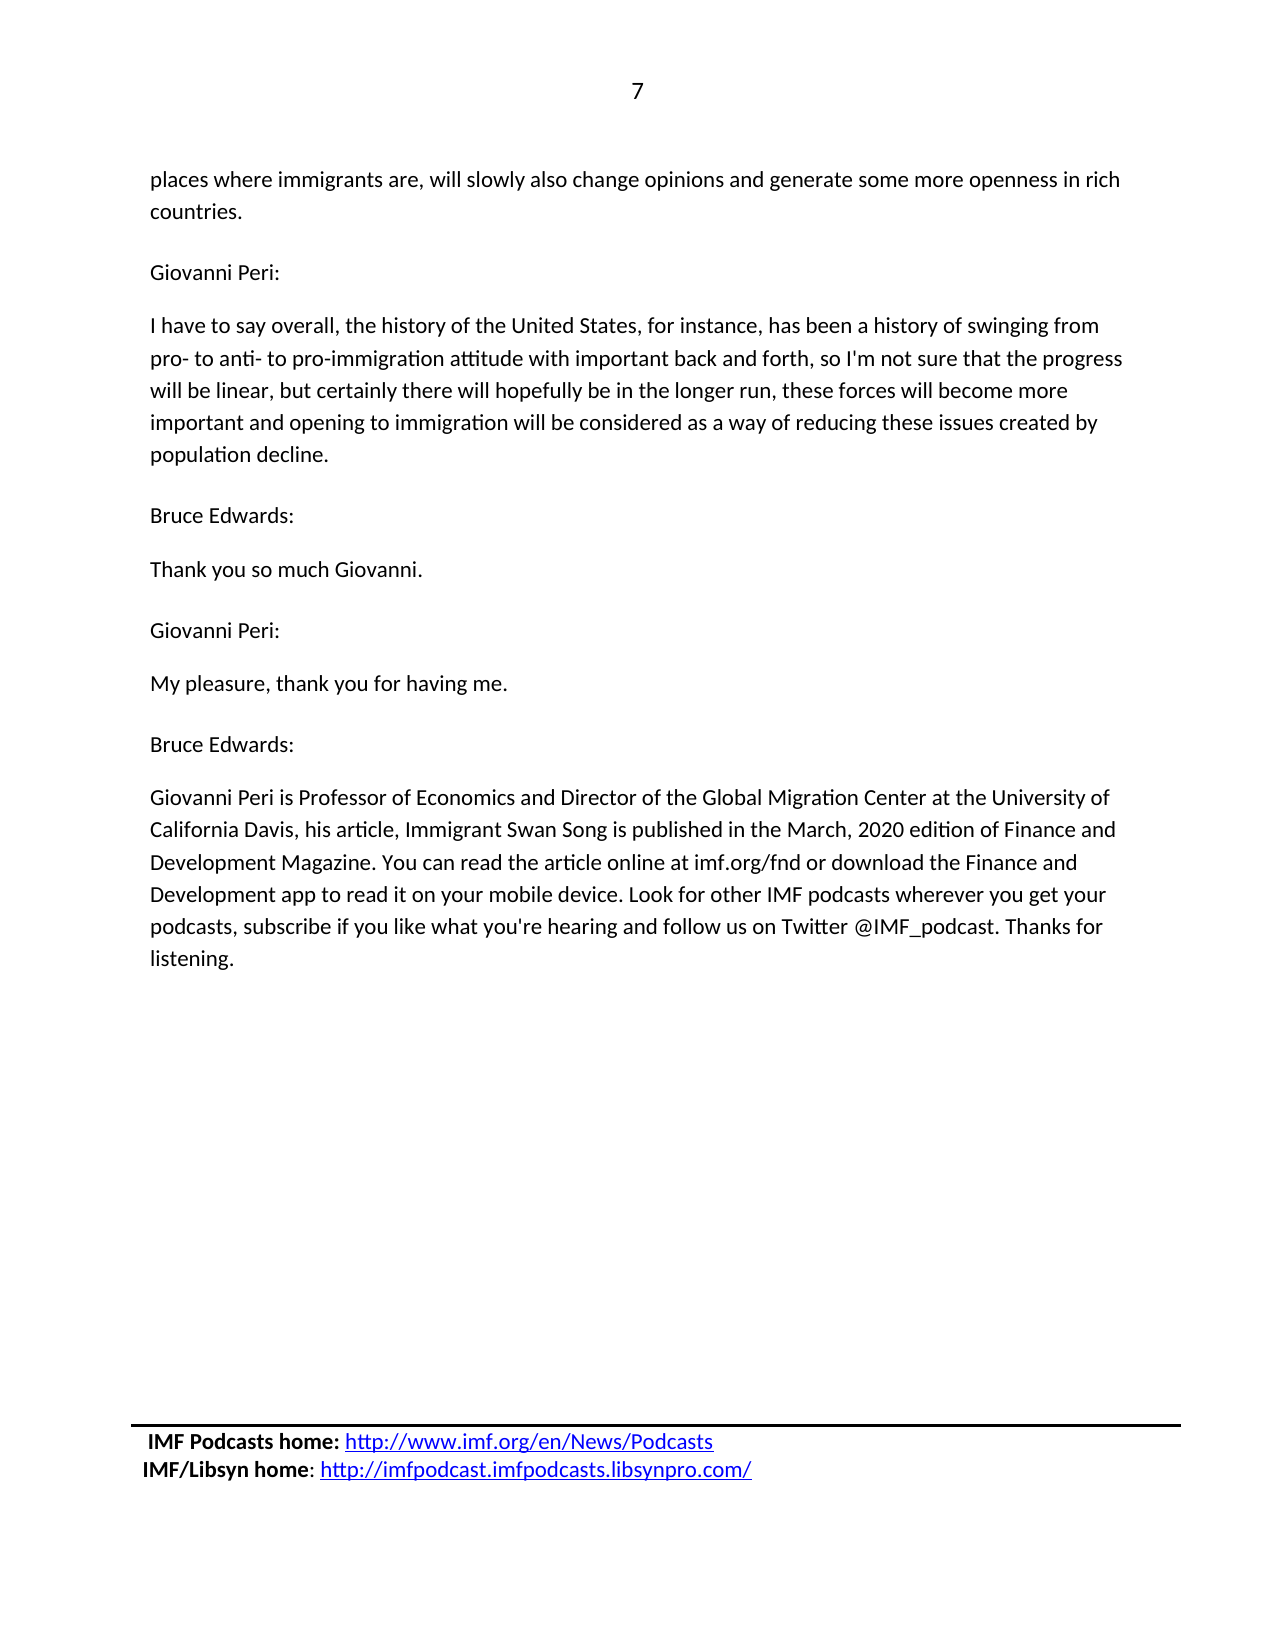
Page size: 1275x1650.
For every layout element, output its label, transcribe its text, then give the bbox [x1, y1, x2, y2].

text Giovanni Peri is Professor of Economics and Director of the Global Migration Center at the University of California Davis, his article, Immigrant Swan Song is published in the March, 2020 edition of Finance and Development Magazine. You can read the article online at imf.org/fnd or download the Finance and Development app to read it on your mobile device. Look for other IMF podcasts wherever you get your podcasts, subscribe if you like what you're hearing and follow us on Twitter @IMF_podcast. Thanks for listening. [150, 783, 1125, 972]
text Giovanni Peri: [150, 616, 1125, 644]
text Giovanni Peri: [150, 258, 1125, 287]
text My pleasure, thank you for having me. [150, 669, 1125, 697]
text I have to say overall, the history of the United States, for instance, has been a history of swinging from pro- to anti- to pro-immigration attitude with important back and forth, so I'm not sure that the progress will be linear, but certainly there will hopefully be in the longer run, these forces will become more important and opening to immigration will be considered as a way of reducing these issues created by population decline. [150, 312, 1125, 468]
text Bruce Edwards: [150, 730, 1125, 758]
text Thank you so much Giovanni. [150, 555, 1125, 583]
text Bruce Edwards: [150, 502, 1125, 530]
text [150, 165, 1125, 225]
